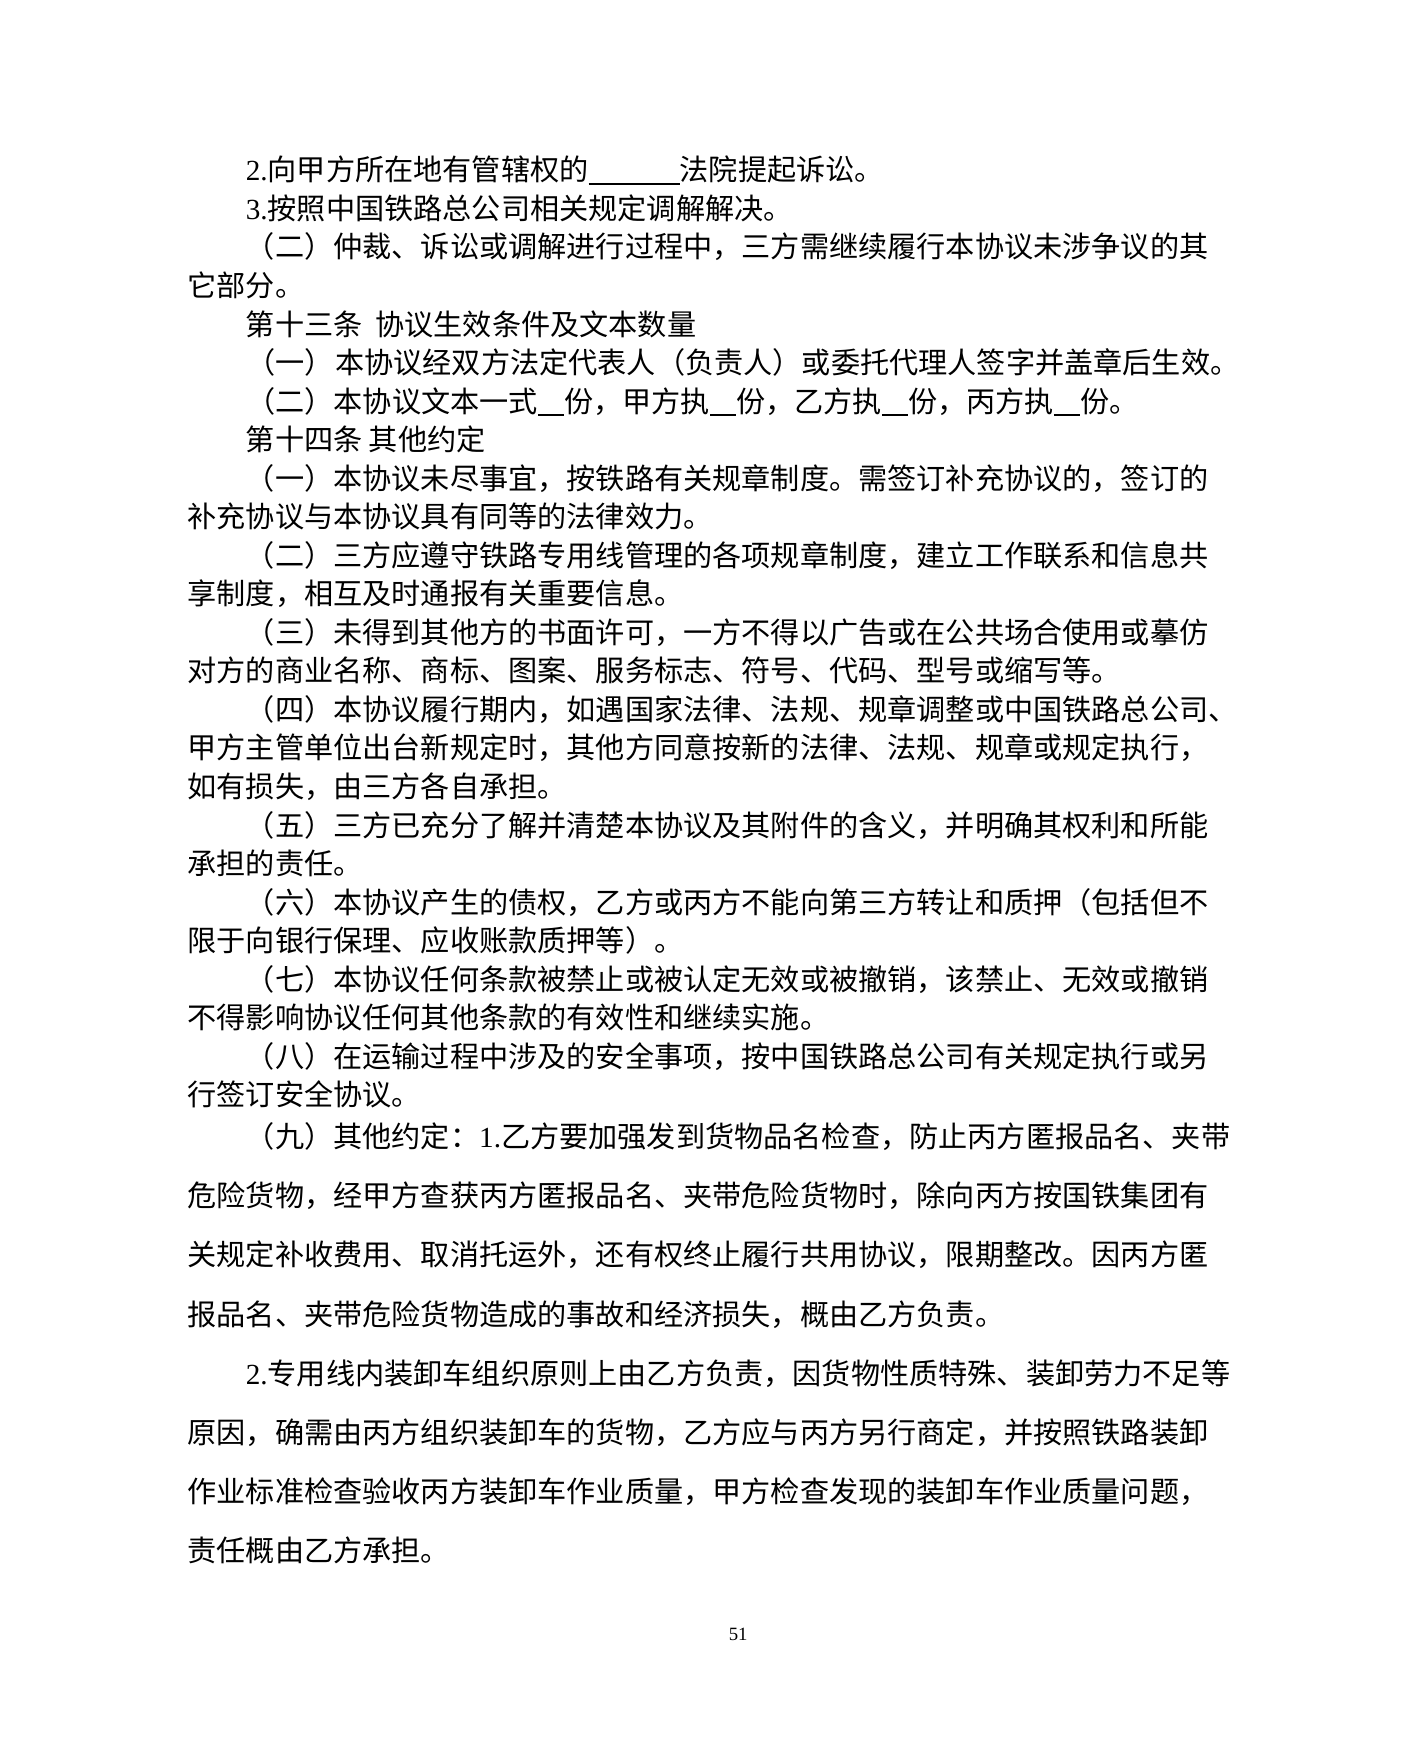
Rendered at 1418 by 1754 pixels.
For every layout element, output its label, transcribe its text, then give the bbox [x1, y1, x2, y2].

text （六）本协议产生的债权，乙方或丙方不能向第三方转让和质押（包括但不限于向银行保理、应收账款质押等）。 [187, 882, 1230, 959]
text （九）其他约定：1.乙方要加强发到货物品名检查，防止丙方匿报品名、夹带危险货物，经甲方查获丙方匿报品名、夹带危险货物时，除向丙方按国铁集团有关规定补收费用、取消托运外，还有权终止履行共用协议，限期整改。因丙方匿报品名、夹带危险货物造成的事故和经济损失，概由乙方负责。 [187, 1113, 1230, 1333]
text （二）本协议文本一式 份，甲方执 份，乙方执 份，丙方执 份。 [187, 381, 1230, 420]
text 2.向甲方所在地有管辖权的 法院提起诉讼。 [187, 150, 1230, 188]
text 第十三条 协议生效条件及文本数量 [187, 304, 1230, 343]
text 3.按照中国铁路总公司相关规定调解解决。 [187, 188, 1230, 227]
text （四）本协议履行期内，如遇国家法律、法规、规章调整或中国铁路总公司、甲方主管单位出台新规定时，其他方同意按新的法律、法规、规章或规定执行，如有损失，由三方各自承担。 [187, 689, 1230, 805]
list 本协议经双方法定代表人（负责人）或委托代理人签字并盖章后生效。 [187, 343, 1230, 381]
text （八）在运输过程中涉及的安全事项，按中国铁路总公司有关规定执行或另行签订安全协议。 [187, 1036, 1230, 1113]
text （七）本协议任何条款被禁止或被认定无效或被撤销，该禁止、无效或撤销不得影响协议任何其他条款的有效性和继续实施。 [187, 959, 1230, 1036]
text （三）未得到其他方的书面许可，一方不得以广告或在公共场合使用或摹仿对方的商业名称、商标、图案、服务标志、符号、代码、型号或缩写等。 [187, 612, 1230, 689]
text （二）仲裁、诉讼或调解进行过程中，三方需继续履行本协议未涉争议的其它部分。 [187, 227, 1230, 304]
text 第十四条 其他约定 [187, 420, 1230, 458]
text （二）三方应遵守铁路专用线管理的各项规章制度，建立工作联系和信息共享制度，相互及时通报有关重要信息。 [187, 535, 1230, 612]
text （五）三方已充分了解并清楚本协议及其附件的含义，并明确其权利和所能承担的责任。 [187, 805, 1230, 882]
text 2.专用线内装卸车组织原则上由乙方负责，因货物性质特殊、装卸劳力不足等原因，确需由丙方组织装卸车的货物，乙方应与丙方另行商定，并按照铁路装卸作业标准检查验收丙方装卸车作业质量，甲方检查发现的装卸车作业质量问题，责任概由乙方承担。 [187, 1350, 1230, 1570]
text （一）本协议未尽事宜，按铁路有关规章制度。需签订补充协议的，签订的补充协议与本协议具有同等的法律效力。 [187, 458, 1230, 535]
